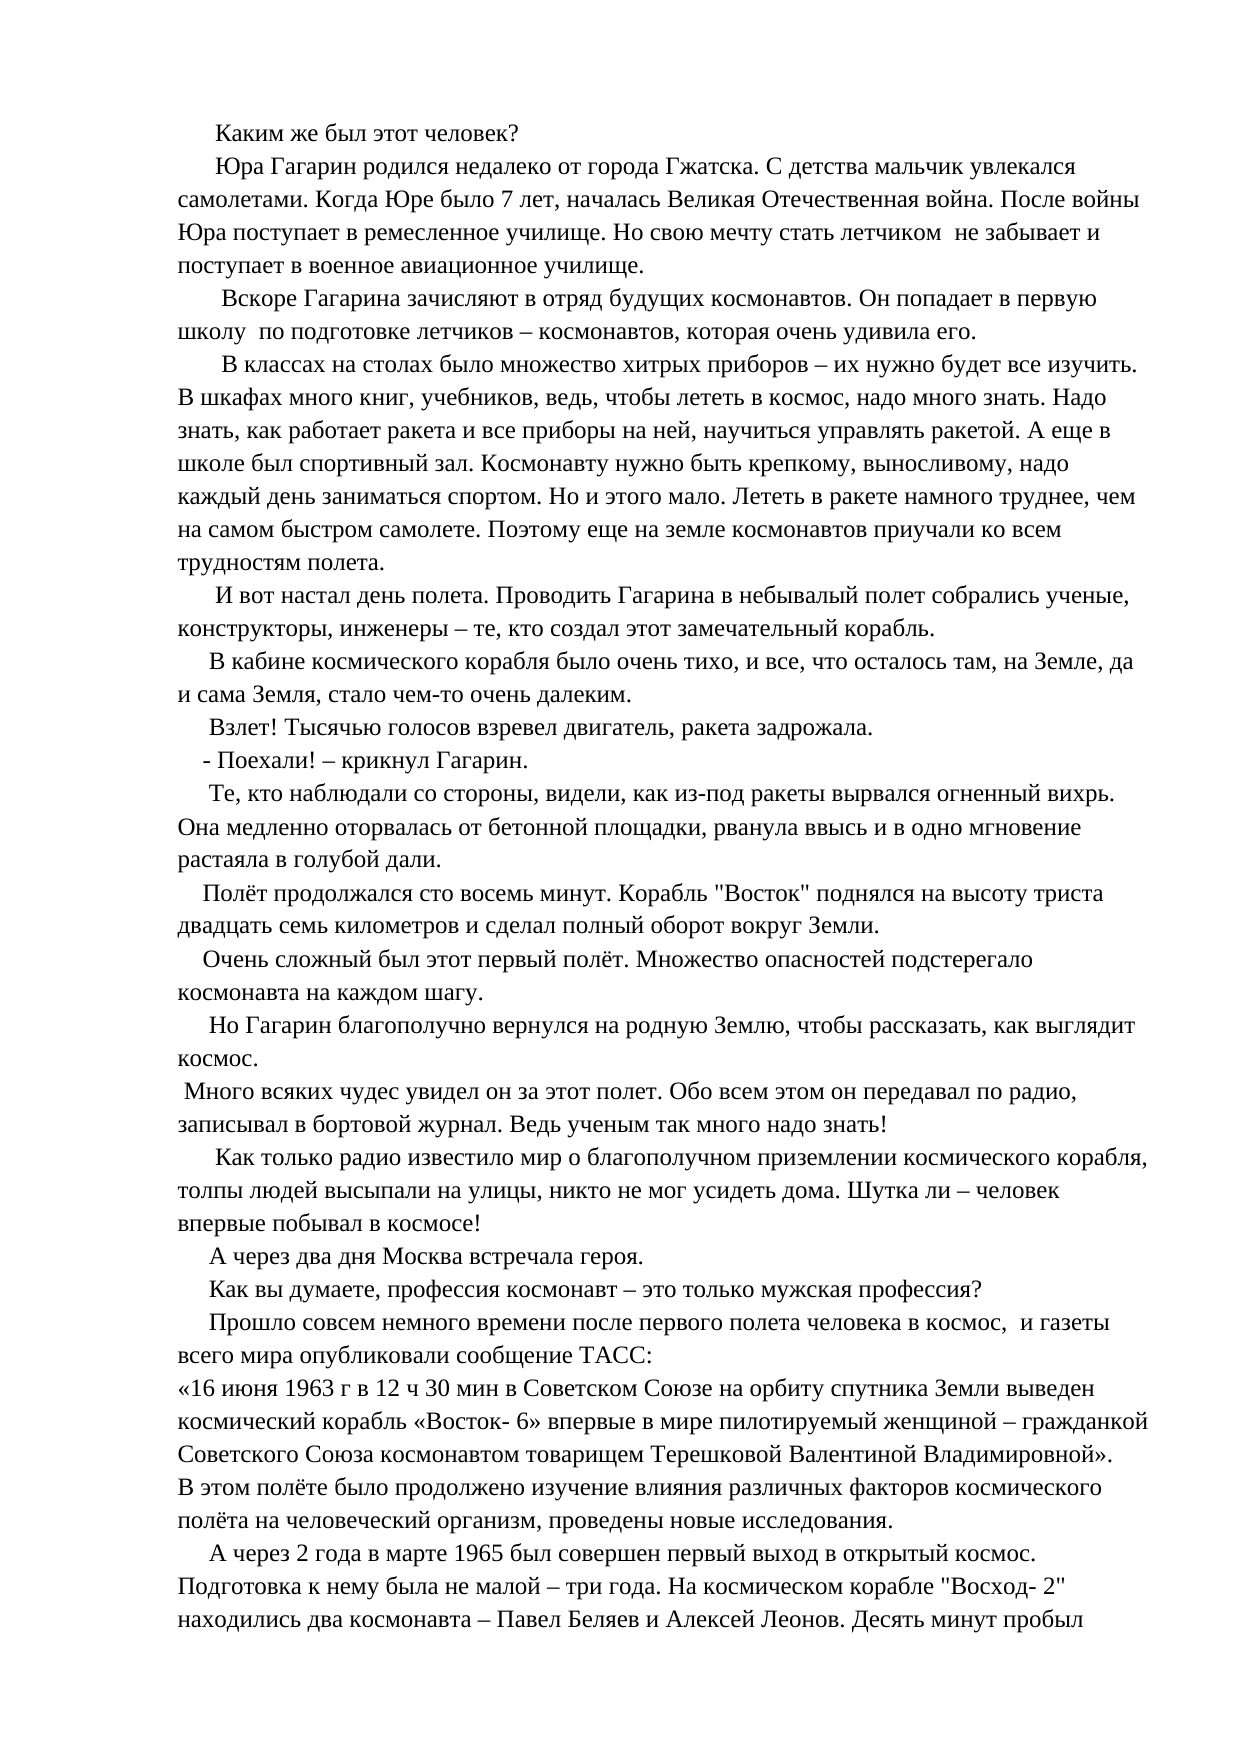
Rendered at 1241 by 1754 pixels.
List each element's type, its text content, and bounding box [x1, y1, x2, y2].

text Каким же был этот человек? [177, 118, 1152, 147]
text И вот настал день полета. Проводить Гагарина в небывалый полет собрались ученые, конструкторы, инженеры – те, кто создал этот замечательный корабль. [177, 580, 1152, 642]
text Прошло совсем немного времени после первого полета человека в космос, и газеты всего мира опубликовали сообщение ТАСС: [177, 1307, 1152, 1369]
text В классах на столах было множество хитрых приборов – их нужно будет все изучить. В шкафах много книг, учебников, ведь, чтобы лететь в космос, надо много знать. Надо знать, как работает ракета и все приборы на ней, научиться управлять ракетой. А еще в школе был спортивный зал. Космонавту нужно быть крепкому, выносливому, надо каждый день заниматься спортом. Но и этого мало. Лететь в ракете намного труднее, чем на самом быстром самолете. Поэтому еще на земле космонавтов приучали ко всем трудностям полета. [177, 349, 1152, 576]
text Вскоре Гагарина зачисляют в отряд будущих космонавтов. Он попадает в первую школу по подготовке летчиков – космонавтов, которая очень удивила его. [177, 283, 1152, 345]
text В кабине космического корабля было очень тихо, и все, что осталось там, на Земле, да и сама Земля, стало чем-то очень далеким. [177, 646, 1152, 708]
text Много всяких чудес увидел он за этот полет. Обо всем этом он передавал по радио, записывал в бортовой журнал. Ведь ученым так много надо знать! [177, 1076, 1152, 1137]
text - Поехали! – крикнул Гагарин. [177, 746, 1152, 774]
text Как только радио известило мир о благополучном приземлении космического корабля, толпы людей высыпали на улицы, никто не мог усидеть дома. Шутка ли – человек впервые побывал в космосе! [177, 1142, 1152, 1237]
text Как вы думаете, профессия космонавт – это только мужская профессия? [177, 1274, 1152, 1303]
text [177, 1538, 1152, 1633]
text Юра Гагарин родился недалеко от города Гжатска. С детства мальчик увлекался самолетами. Когда Юре было 7 лет, началась Великая Отечественная война. После войны Юра поступает в ремесленное училище. Но свою мечту стать летчиком не забывает и поступает в военное авиационное училище. [177, 151, 1152, 279]
text Взлет! Тысячью голосов взревел двигатель, ракета задрожала. [177, 712, 1152, 741]
text В этом полёте было продолжено изучение влияния различных факторов космического полёта на человеческий организм, проведены новые исследования. [177, 1472, 1152, 1534]
text «16 июня 1963 г в 12 ч 30 мин в Советском Союзе на орбиту спутника Земли выведен космический корабль «Восток- 6» впервые в мире пилотируемый женщиной – гражданкой Советского Союза космонавтом товарищем Терешковой Валентиной Владимировной». [177, 1373, 1152, 1468]
text А через два дня Москва встречала героя. [177, 1241, 1152, 1269]
text Те, кто наблюдали со стороны, видели, как из-под ракеты вырвался огненный вихрь. Она медленно оторвалась от бетонной площадки, рванула ввысь и в одно мгновение растаяла в голубой дали. Полёт продолжался сто восемь минут. Корабль "Восток" поднялся на высоту триста двадцать семь километров и сделал полный оборот вокруг Земли. Очень сложный был этот первый полёт. Множество опасностей подстерегало космонавта на каждом шагу. Но Гагарин благополучно вернулся на родную Землю, чтобы рассказать, как выглядит космос. [177, 778, 1152, 1071]
